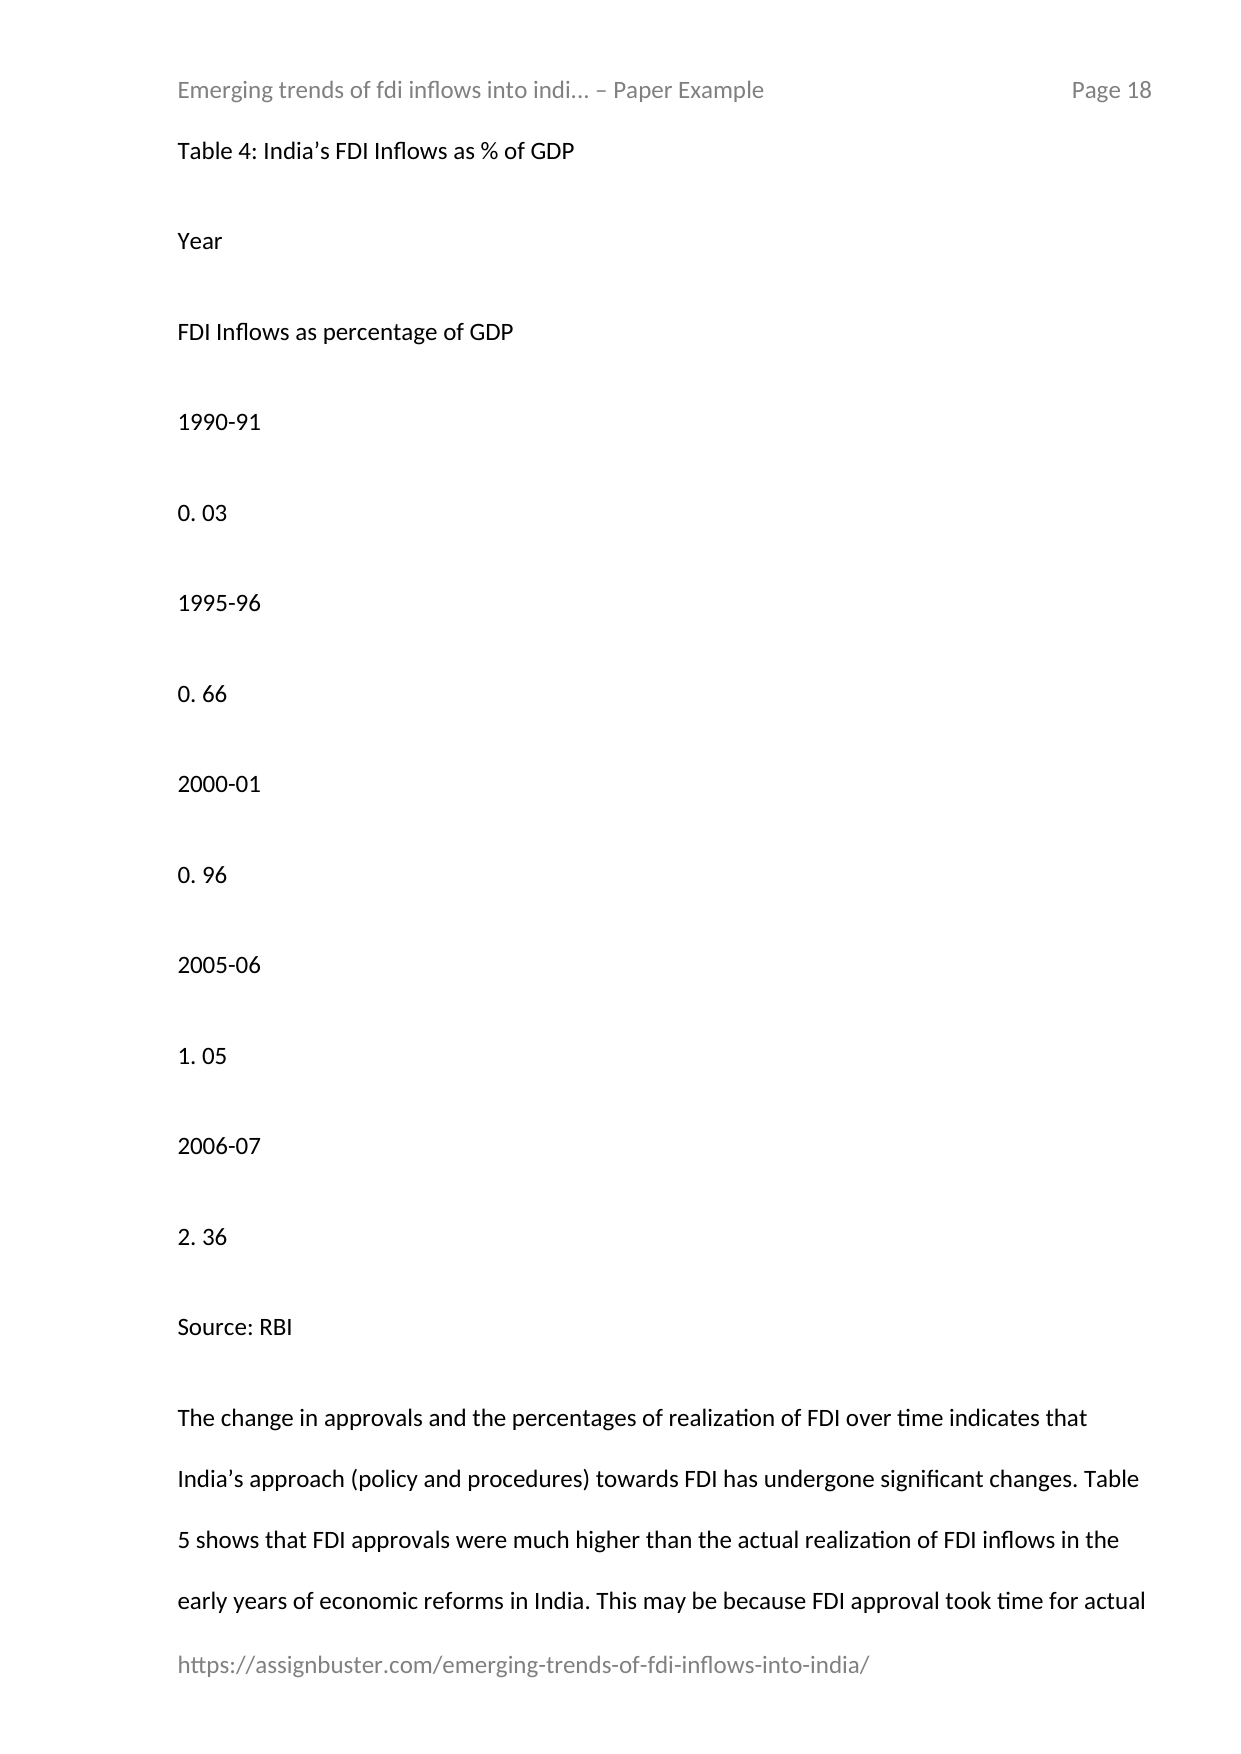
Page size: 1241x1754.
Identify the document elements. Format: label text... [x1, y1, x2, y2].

text 1990-91 [177, 406, 1152, 437]
text Table 4: India’s FDI Inflows as % of GDP [177, 135, 1152, 165]
text Source: RBI [177, 1312, 1152, 1342]
text 2006-07 [177, 1131, 1152, 1161]
text Year [177, 225, 1152, 256]
text 1. 05 [177, 1040, 1152, 1071]
text 2005-06 [177, 949, 1152, 980]
text 0. 66 [177, 678, 1152, 708]
text 0. 03 [177, 497, 1152, 527]
text 2. 36 [177, 1221, 1152, 1252]
text 2000-01 [177, 768, 1152, 799]
text 1995-96 [177, 587, 1152, 618]
text 0. 96 [177, 859, 1152, 889]
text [177, 1402, 1152, 1616]
text FDI Inflows as percentage of GDP [177, 316, 1152, 346]
